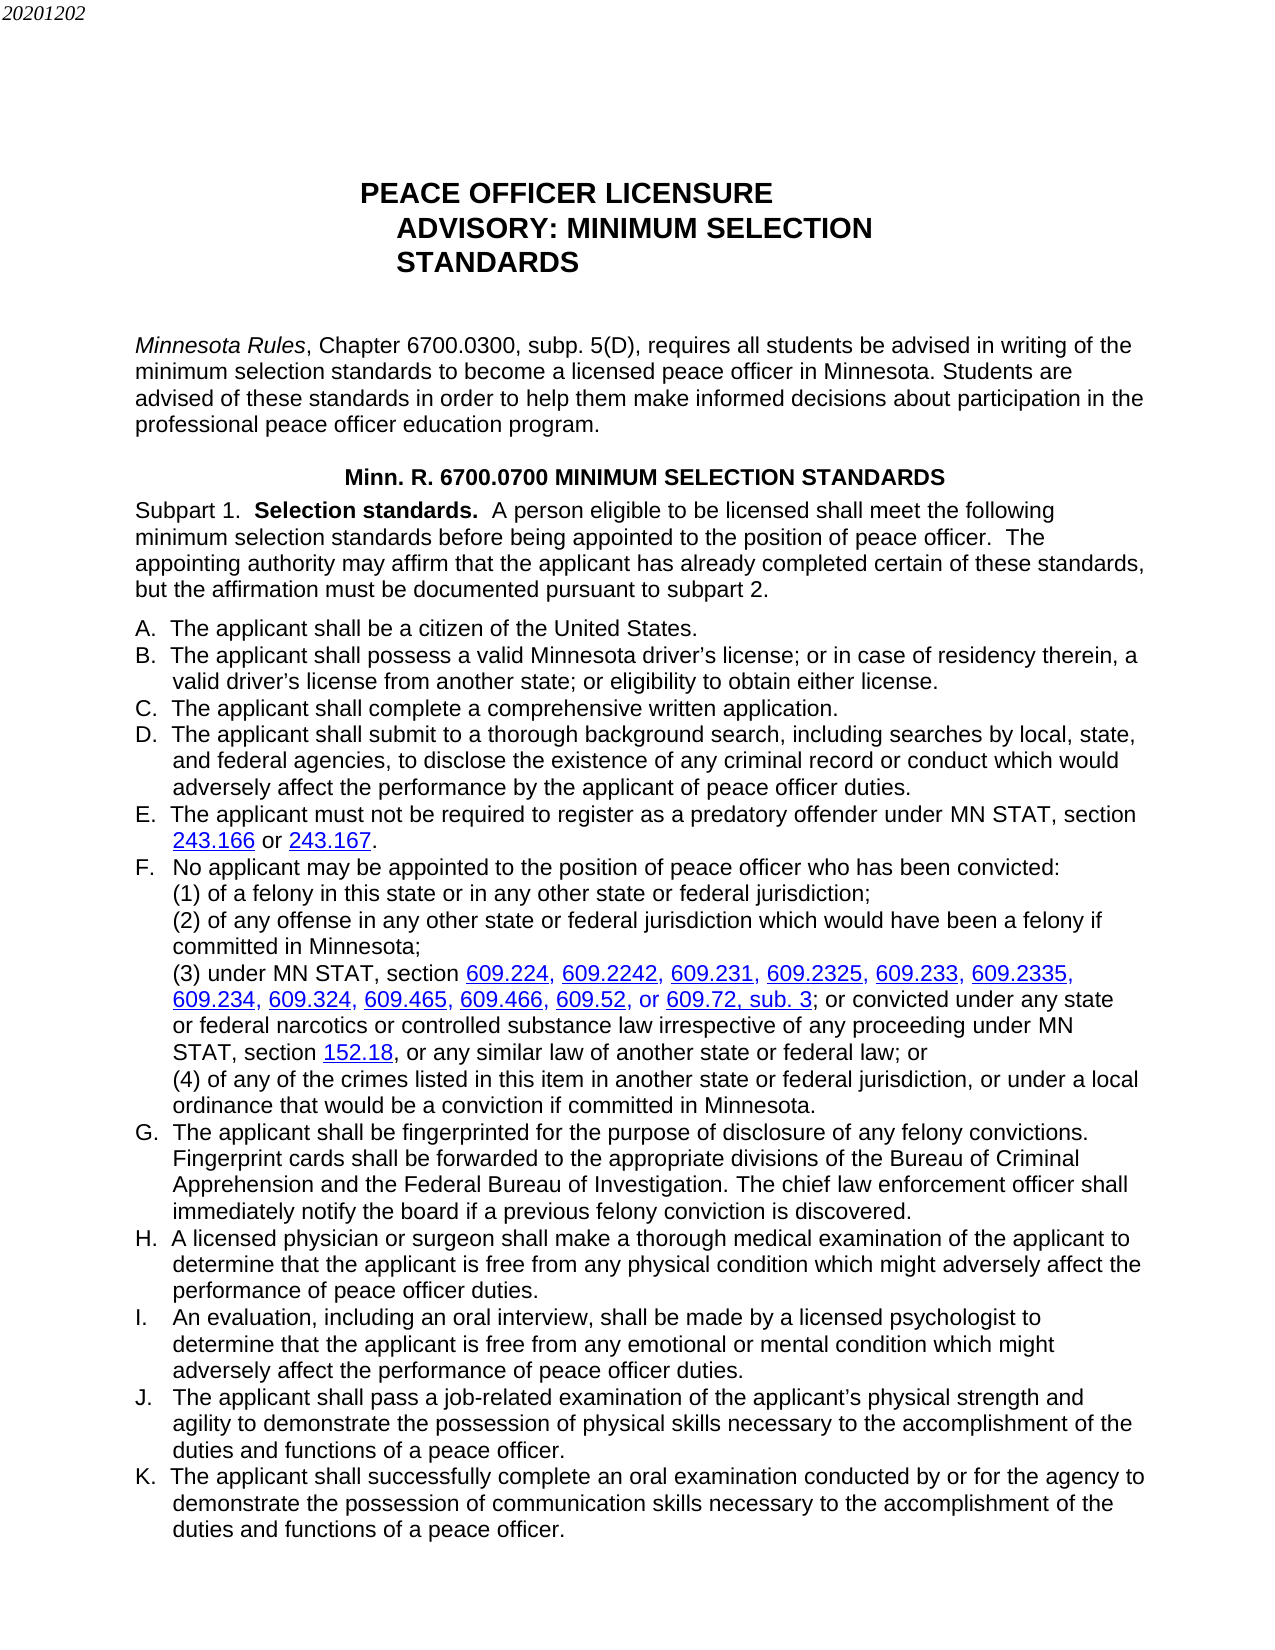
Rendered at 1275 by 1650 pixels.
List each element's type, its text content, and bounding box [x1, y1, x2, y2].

text 609.234, 609.324, 609.465, 609.466, 609.52, or 609.72, sub. 3; or convicted under any state or federal narcotics or controlled substance law irrespective of any proceeding under MN STAT, section 152.18, or any similar law of another state or federal law; or [172, 986, 1132, 1065]
list The applicant shall successfully complete an oral examination conducted by or for the agency to demonstrate the possession of communication skills necessary to the accomplishment of the duties and functions of a peace officer. [135, 1463, 1146, 1542]
list An evaluation, including an oral interview, shall be made by a licensed psychologist to determine that the applicant is free from any emotional or mental condition which might adversely affect the performance of peace officer duties. [135, 1304, 1057, 1383]
list The applicant shall possess a valid Minnesota driver’s license; or in case of residency therein, a valid driver’s license from another state; or eligibility to obtain either license. [135, 642, 1141, 694]
list The applicant shall be fingerprinted for the purpose of disclosure of any felony convictions. Fingerprint cards shall be forwarded to the appropriate divisions of the Bureau of Criminal Apprehension and the Federal Bureau of Investigation. The chief law enforcement officer shall immediately notify the board if a previous felony conviction is discovered. [135, 1119, 1137, 1224]
list of a felony in this state or in any other state or federal jurisdiction; [172, 880, 1167, 907]
text (3) under MN STAT, section 609.224, 609.2242, 609.231, 609.2325, 609.233, 609.2335, [172, 960, 1167, 986]
list No applicant may be appointed to the position of peace officer who has been convicted: [135, 854, 1167, 880]
title PEACE OFFICER LICENSURE ADVISORY: MINIMUM SELECTION STANDARDS [360, 177, 943, 279]
text (4) of any of the crimes listed in this item in another state or federal jurisdiction, or under a local ordinance that would be a conviction if committed in Minnesota. [172, 1066, 1149, 1118]
list The applicant shall be a citizen of the United States. [135, 615, 1167, 641]
list The applicant must not be required to register as a predatory offender under MN STAT, section 243.166 or 243.167. [135, 801, 1139, 853]
text Subpart 1. Selection standards. A person eligible to be licensed shall meet the following minimum selection standards before being appointed to the position of peace officer. The appointing authority may affirm that the applicant has already completed certain of these standards, but the affirmation must be documented pursuant to subpart 2. [135, 497, 1147, 603]
list of any offense in any other state or federal jurisdiction which would have been a felony if committed in Minnesota; [172, 907, 1103, 959]
list The applicant shall complete a comprehensive written application. [135, 695, 1167, 721]
list The applicant shall pass a job-related examination of the applicant’s physical strength and agility to demonstrate the possession of physical skills necessary to the accomplishment of the duties and functions of a peace officer. [135, 1384, 1135, 1463]
text Minn. R. 6700.0700 MINIMUM SELECTION STANDARDS [343, 464, 946, 490]
list A licensed physician or surgeon shall make a thorough medical examination of the applicant to determine that the applicant is free from any physical condition which might adversely affect the performance of peace officer duties. [135, 1225, 1143, 1304]
list The applicant shall submit to a thorough background search, including searches by local, state, and federal agencies, to disclose the existence of any criminal record or conduct which would adversely affect the performance by the applicant of peace officer duties. [135, 721, 1138, 800]
text Minnesota Rules, Chapter 6700.0300, subp. 5(D), requires all students be advised in writing of the minimum selection standards to become a licensed peace officer in Minnesota. Students are advised of these standards in order to help them make informed decisions about participation in the professional peace officer education program. [135, 332, 1149, 437]
